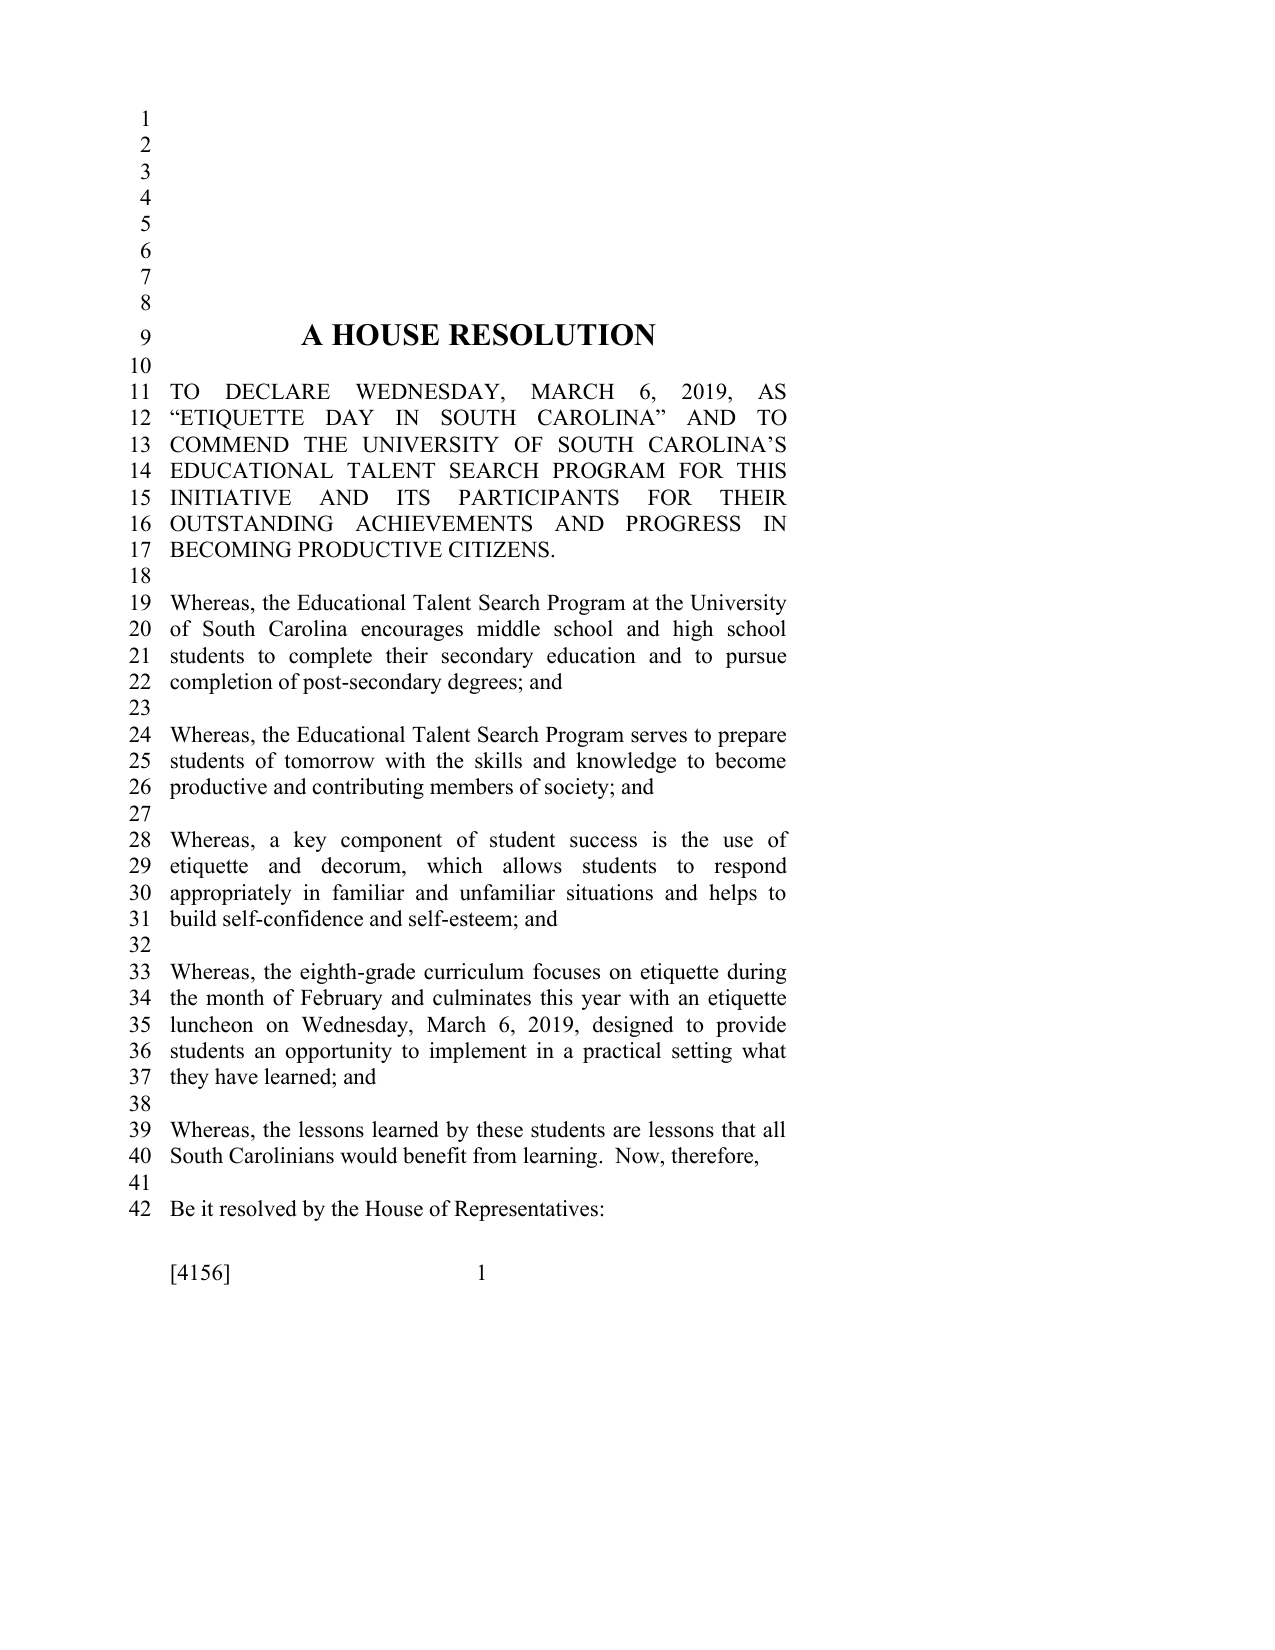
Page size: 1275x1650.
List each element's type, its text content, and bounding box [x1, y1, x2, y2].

text A HOUSE RESOLUTION [169, 316, 787, 352]
text Whereas, the eighth-grade curriculum focuses on etiquette during the month of February and culminates this year with an etiquette luncheon on Wednesday, March 6, 2019, designed to provide students an opportunity to implement in a practical setting what they have learned; and [169, 958, 787, 1090]
text Whereas, the Educational Talent Search Program serves to prepare students of tomorrow with the skills and knowledge to become productive and contributing members of society; and [169, 721, 787, 800]
text Be it resolved by the House of Representatives: [169, 1195, 787, 1221]
text Whereas, a key component of student success is the use of etiquette and decorum, which allows students to respond appropriately in familiar and unfamiliar situations and helps to build self-confidence and self-esteem; and [169, 826, 787, 932]
text Whereas, the lessons learned by these students are lessons that all South Carolinians would benefit from learning. Now, therefore, [169, 1116, 787, 1169]
text Whereas, the Educational Talent Search Program at the University of South Carolina encourages middle school and high school students to complete their secondary education and to pursue completion of post-secondary degrees; and [169, 589, 787, 694]
text TO DECLARE WEDNESDAY, MARCH 6, 2019, AS “ETIQUETTE DAY IN SOUTH CAROLINA” AND TO COMMEND THE UNIVERSITY OF SOUTH CAROLINA’S EDUCATIONAL TALENT SEARCH PROGRAM FOR THIS INITIATIVE AND ITS PARTICIPANTS FOR THEIR OUTSTANDING ACHIEVEMENTS AND PROGRESS IN BECOMING PRODUCTIVE CITIZENS. [169, 378, 787, 563]
